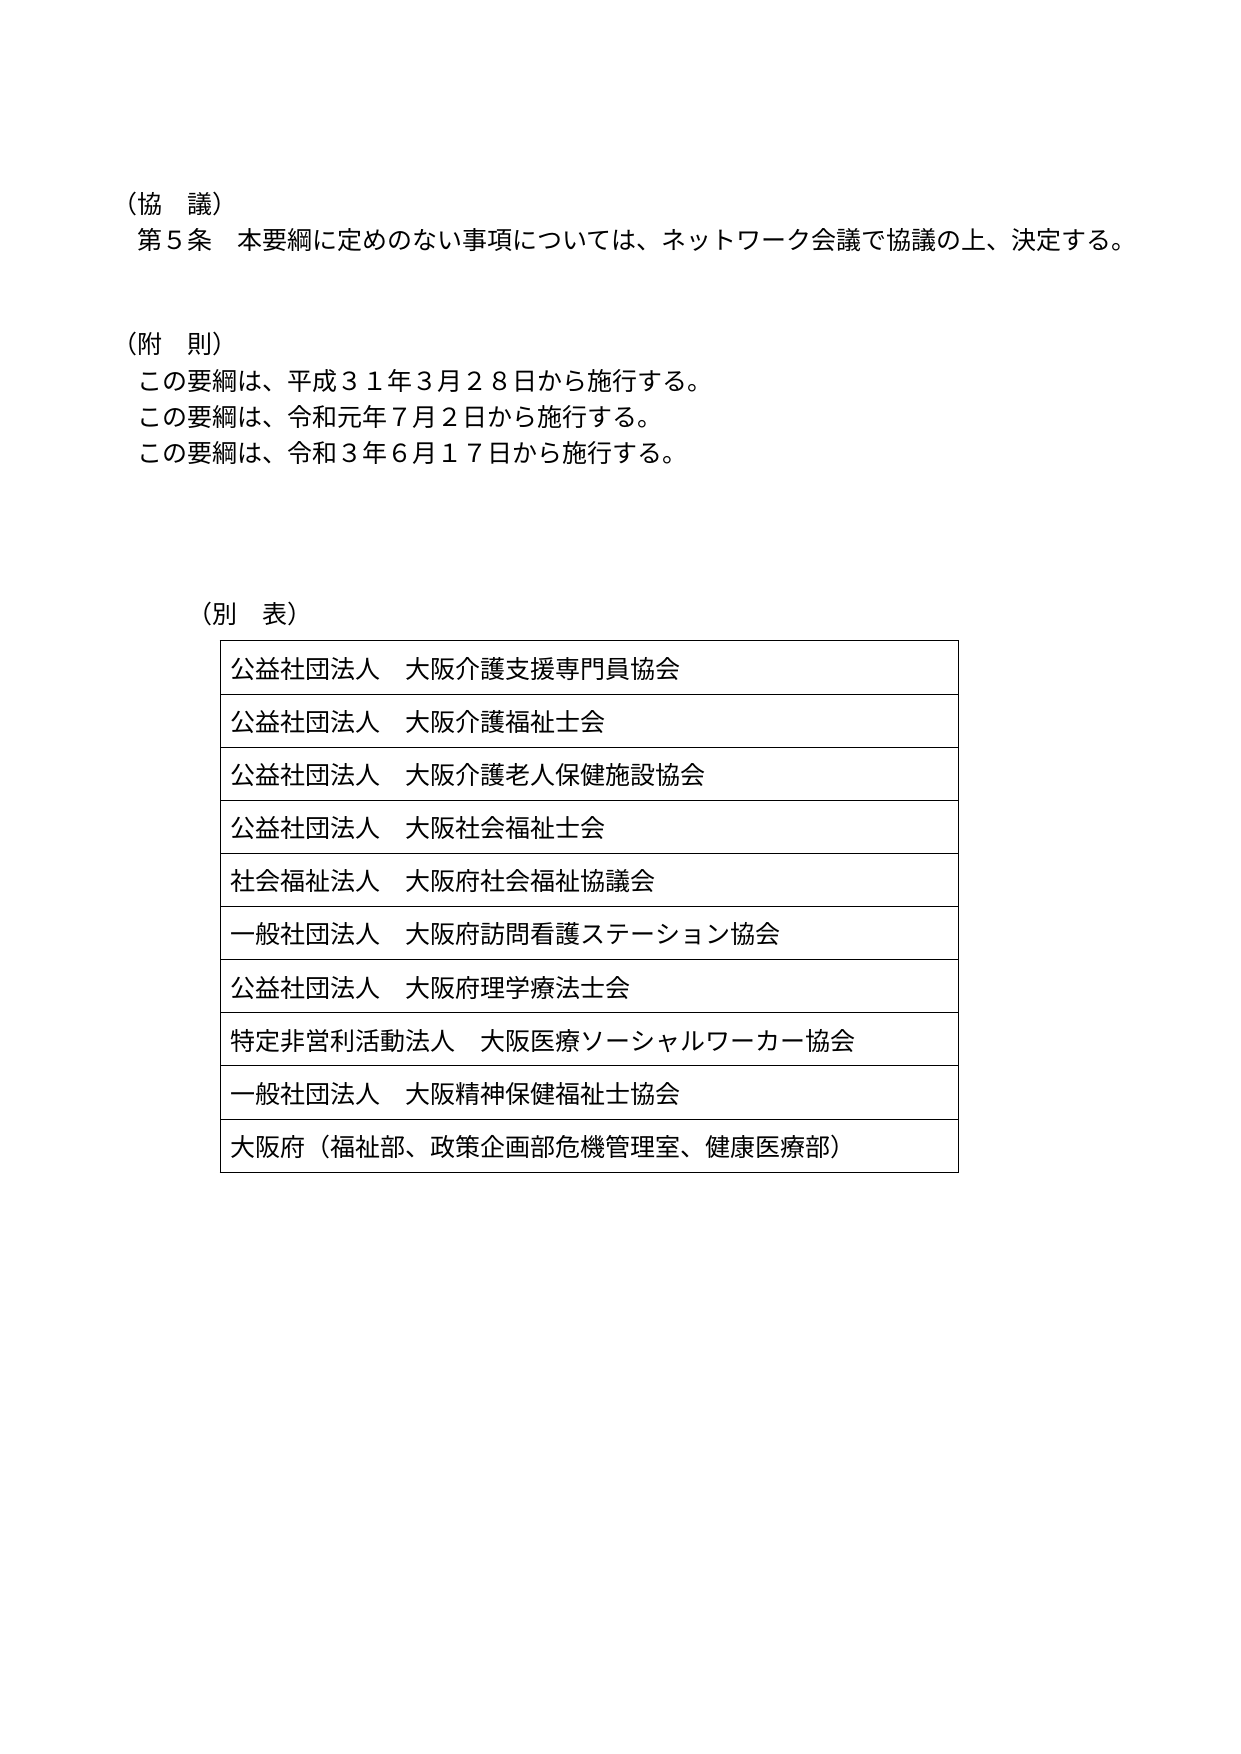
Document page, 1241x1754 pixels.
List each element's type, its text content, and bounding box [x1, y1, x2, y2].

text （協 議） [112, 184, 1128, 220]
table_cell 社会福祉法人 大阪府社会福祉協議会 [221, 854, 958, 906]
table_cell 公益社団法人 大阪介護福祉士会 [221, 695, 958, 747]
text 第５条 本要綱に定めのない事項については、ネットワーク会議で協議の上、決定する。 [112, 220, 1128, 257]
text この要綱は、平成３１年３月２８日から施行する。 [112, 361, 1128, 397]
table_cell 大阪府（福祉部、政策企画部危機管理室、健康医療部） [221, 1120, 958, 1172]
table_header 公益社団法人 大阪介護支援専門員協会 [221, 641, 958, 693]
text この要綱は、令和元年７月２日から施行する。 [112, 397, 1128, 433]
text （附 則） [112, 325, 1128, 361]
text この要綱は、令和３年６月１７日から施行する。 [112, 433, 1128, 470]
table_cell 一般社団法人 大阪精神保健福祉士協会 [221, 1066, 958, 1118]
table_cell 一般社団法人 大阪府訪問看護ステーション協会 [221, 907, 958, 959]
table_cell 公益社団法人 大阪府理学療法士会 [221, 960, 958, 1012]
table_cell 公益社団法人 大阪介護老人保健施設協会 [221, 748, 958, 800]
table_cell 特定非営利活動法人 大阪医療ソーシャルワーカー協会 [221, 1013, 958, 1065]
table_cell 公益社団法人 大阪社会福祉士会 [221, 801, 958, 853]
text （別 表） [112, 594, 1128, 631]
